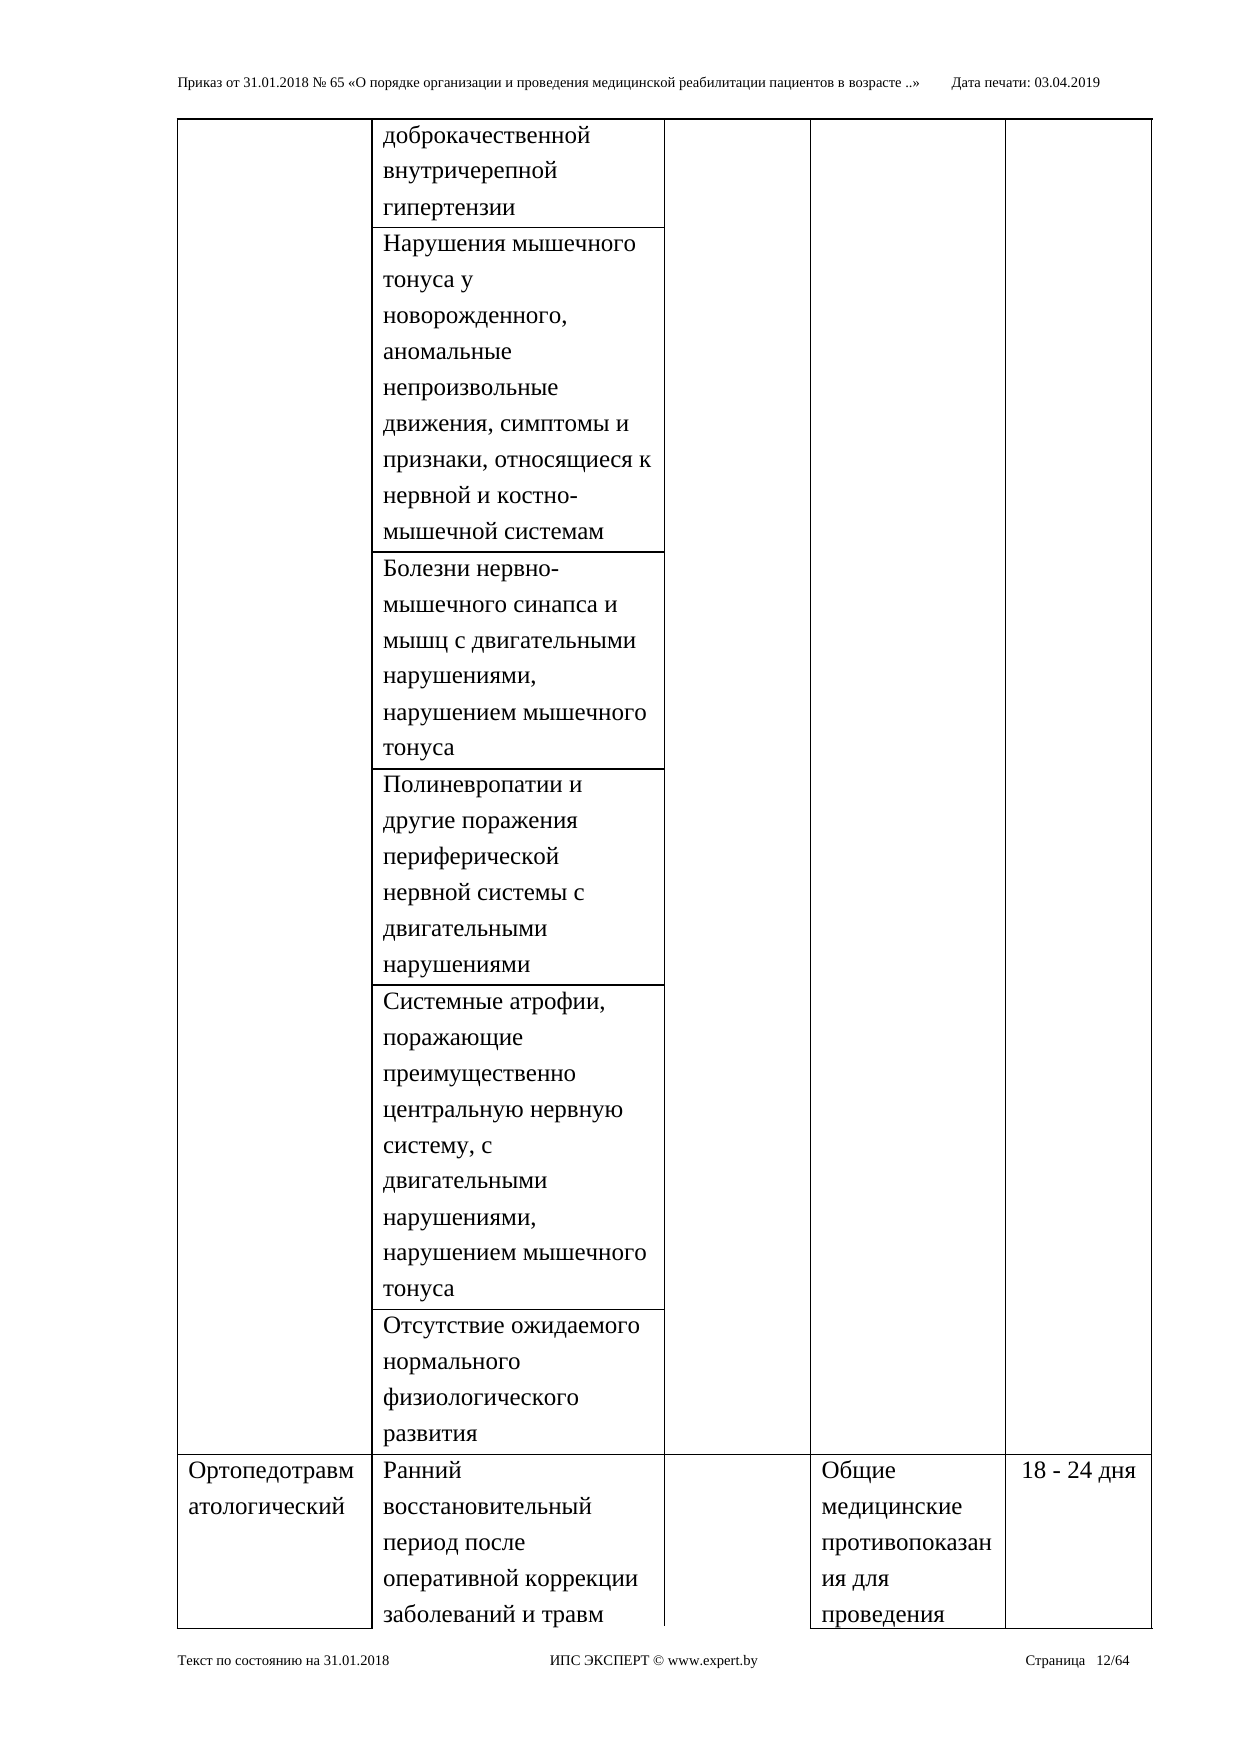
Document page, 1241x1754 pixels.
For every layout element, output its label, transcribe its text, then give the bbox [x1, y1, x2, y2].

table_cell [811, 1455, 1005, 1627]
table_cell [373, 120, 664, 227]
table_cell Болезни нервно-мышечного синапса и мышц с двигательными нарушениями, нарушением мышечного тонуса [373, 553, 664, 768]
table_cell Полиневропатии и другие поражения периферической нервной системы с двигательными нарушениями [373, 770, 664, 984]
table_cell [664, 1455, 810, 1627]
table_cell Системные атрофии, поражающие преимущественно центральную нервную систему, с двигательными нарушениями, нарушением мышечного тонуса [373, 986, 664, 1309]
table_cell 18 - 24 дня [1006, 1455, 1151, 1627]
table_cell Нарушения мышечного тонуса у новорожденного, аномальные непроизвольные движения, симптомы и признаки, относящиеся к нервной и костно-мышечной системам [373, 228, 664, 551]
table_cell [178, 1455, 371, 1627]
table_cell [373, 1455, 664, 1627]
table_cell Отсутствие ожидаемого нормального физиологического развития [373, 1310, 664, 1453]
